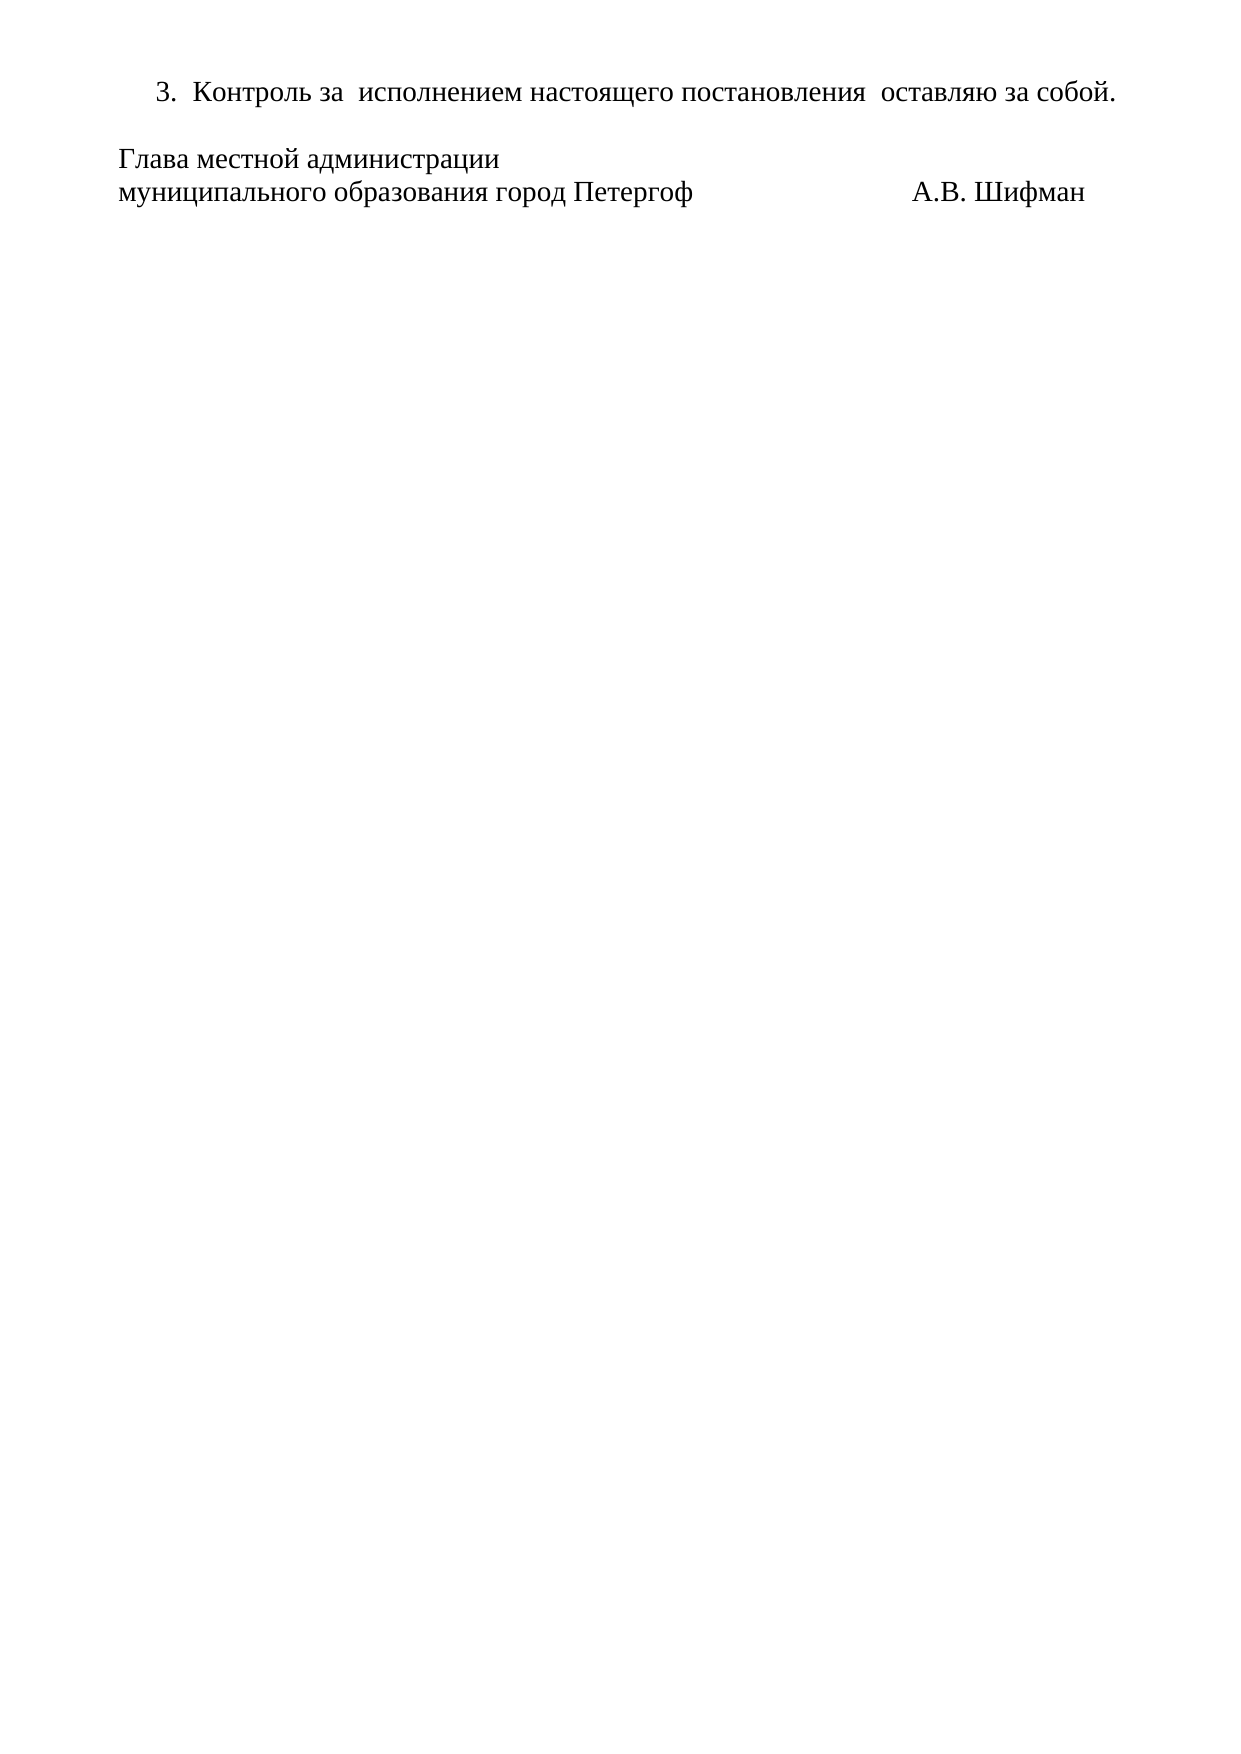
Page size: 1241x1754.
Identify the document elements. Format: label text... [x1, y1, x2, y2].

text муниципального образования город Петергоф А.В. Шифман [118, 174, 1167, 208]
list Контроль за исполнением настоящего постановления оставляю за собой. [155, 74, 1167, 107]
text Глава местной администрации [118, 141, 1167, 174]
